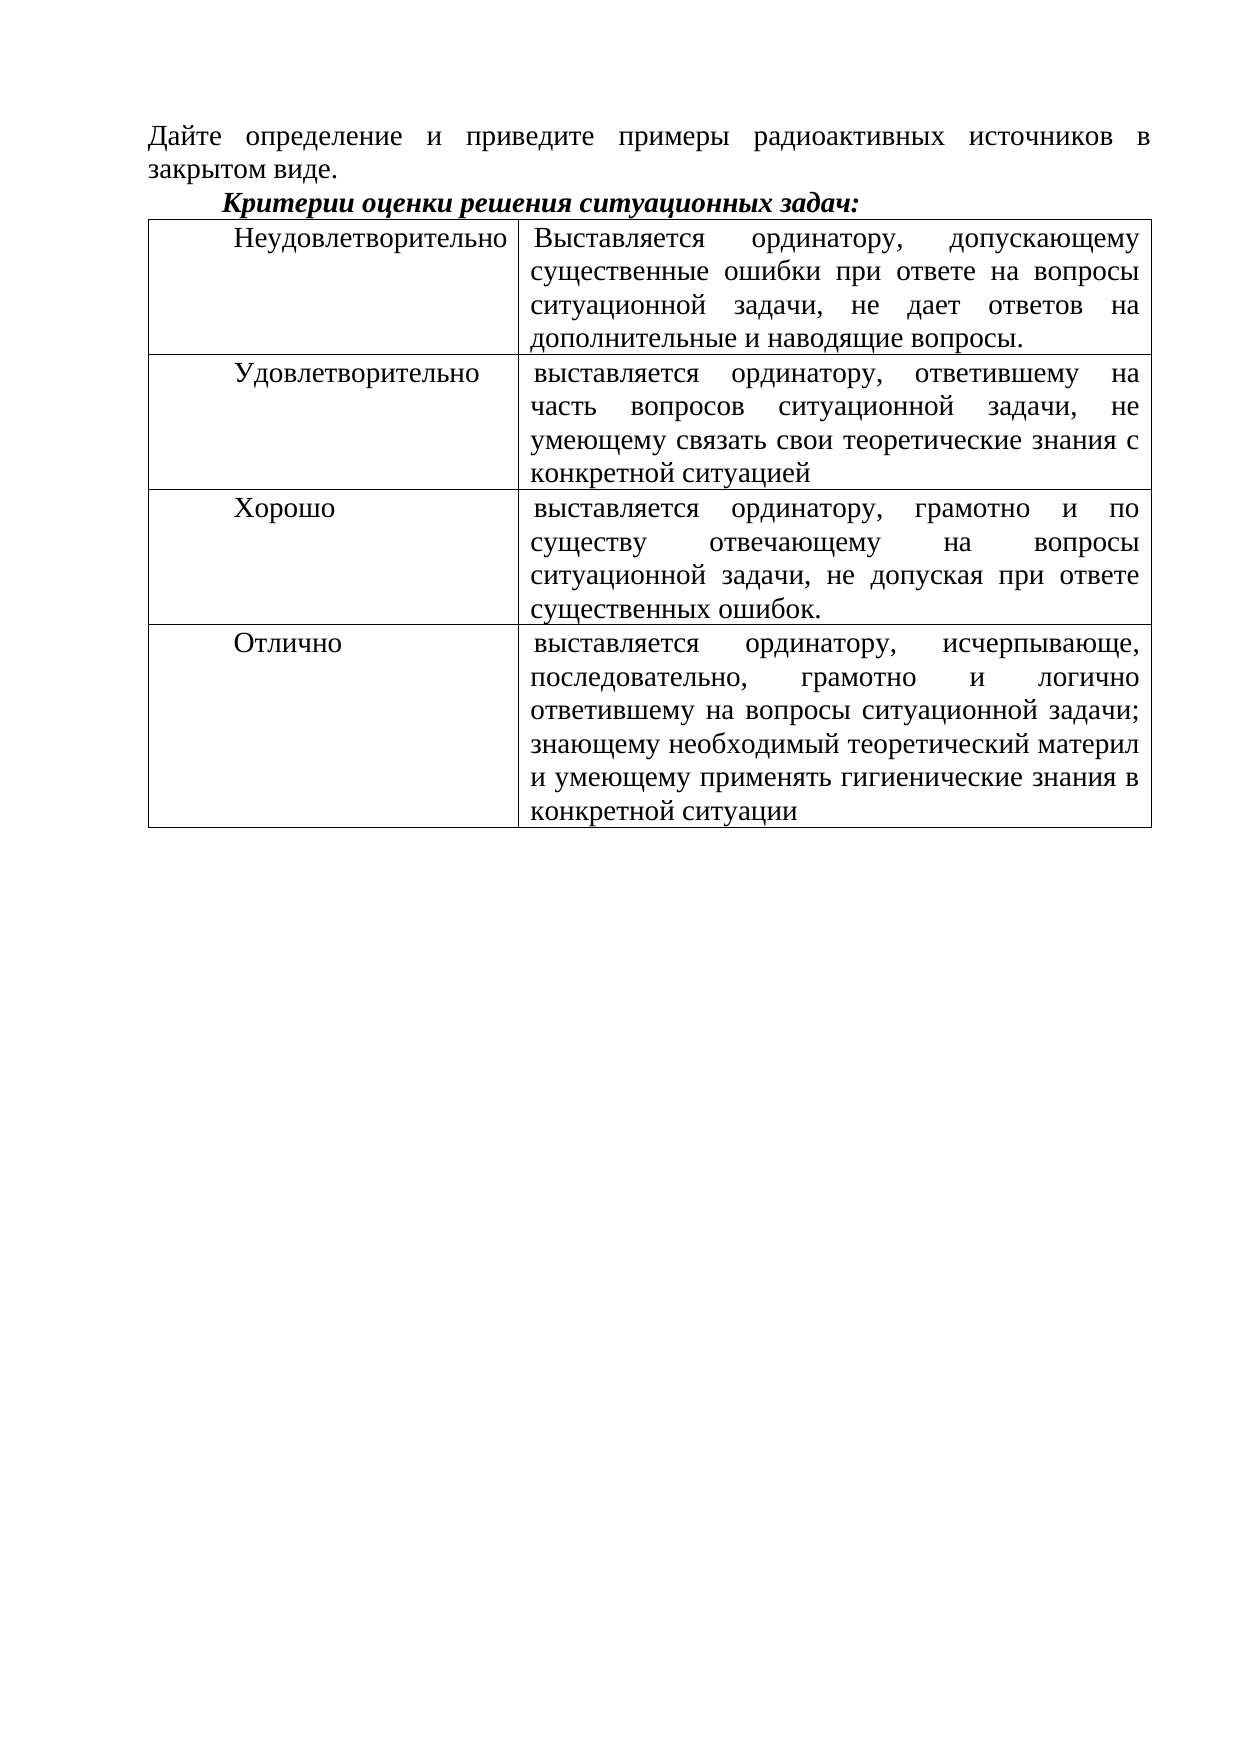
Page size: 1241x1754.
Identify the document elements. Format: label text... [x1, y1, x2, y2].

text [148, 118, 1152, 185]
table_header Неудовлетворительно [149, 220, 518, 354]
table_cell Удовлетворительно [149, 355, 518, 489]
table_cell выставляется ординатору, грамотно и по существу отвечающему на вопросы ситуационной задачи, не допуская при ответе существенных ошибок. [519, 490, 1151, 624]
table_header Выставляется ординатору, допускающему существенные ошибки при ответе на вопросы ситуационной задачи, не дает ответов на дополнительные и наводящие вопросы. [519, 220, 1151, 354]
table_cell выставляется ординатору, ответившему на часть вопросов ситуационной задачи, не умеющему связать свои теоретические знания с конкретной ситуацией [519, 355, 1151, 489]
table_cell Хорошо [149, 490, 518, 624]
table_cell Отлично [149, 625, 518, 827]
text Критерии оценки решения ситуационных задач: [148, 185, 1152, 219]
table_cell выставляется ординатору, исчерпывающе, последовательно, грамотно и логично ответившему на вопросы ситуационной задачи; знающему необходимый теоретический материл и умеющему применять гигиенические знания в конкретной ситуации [519, 625, 1151, 827]
